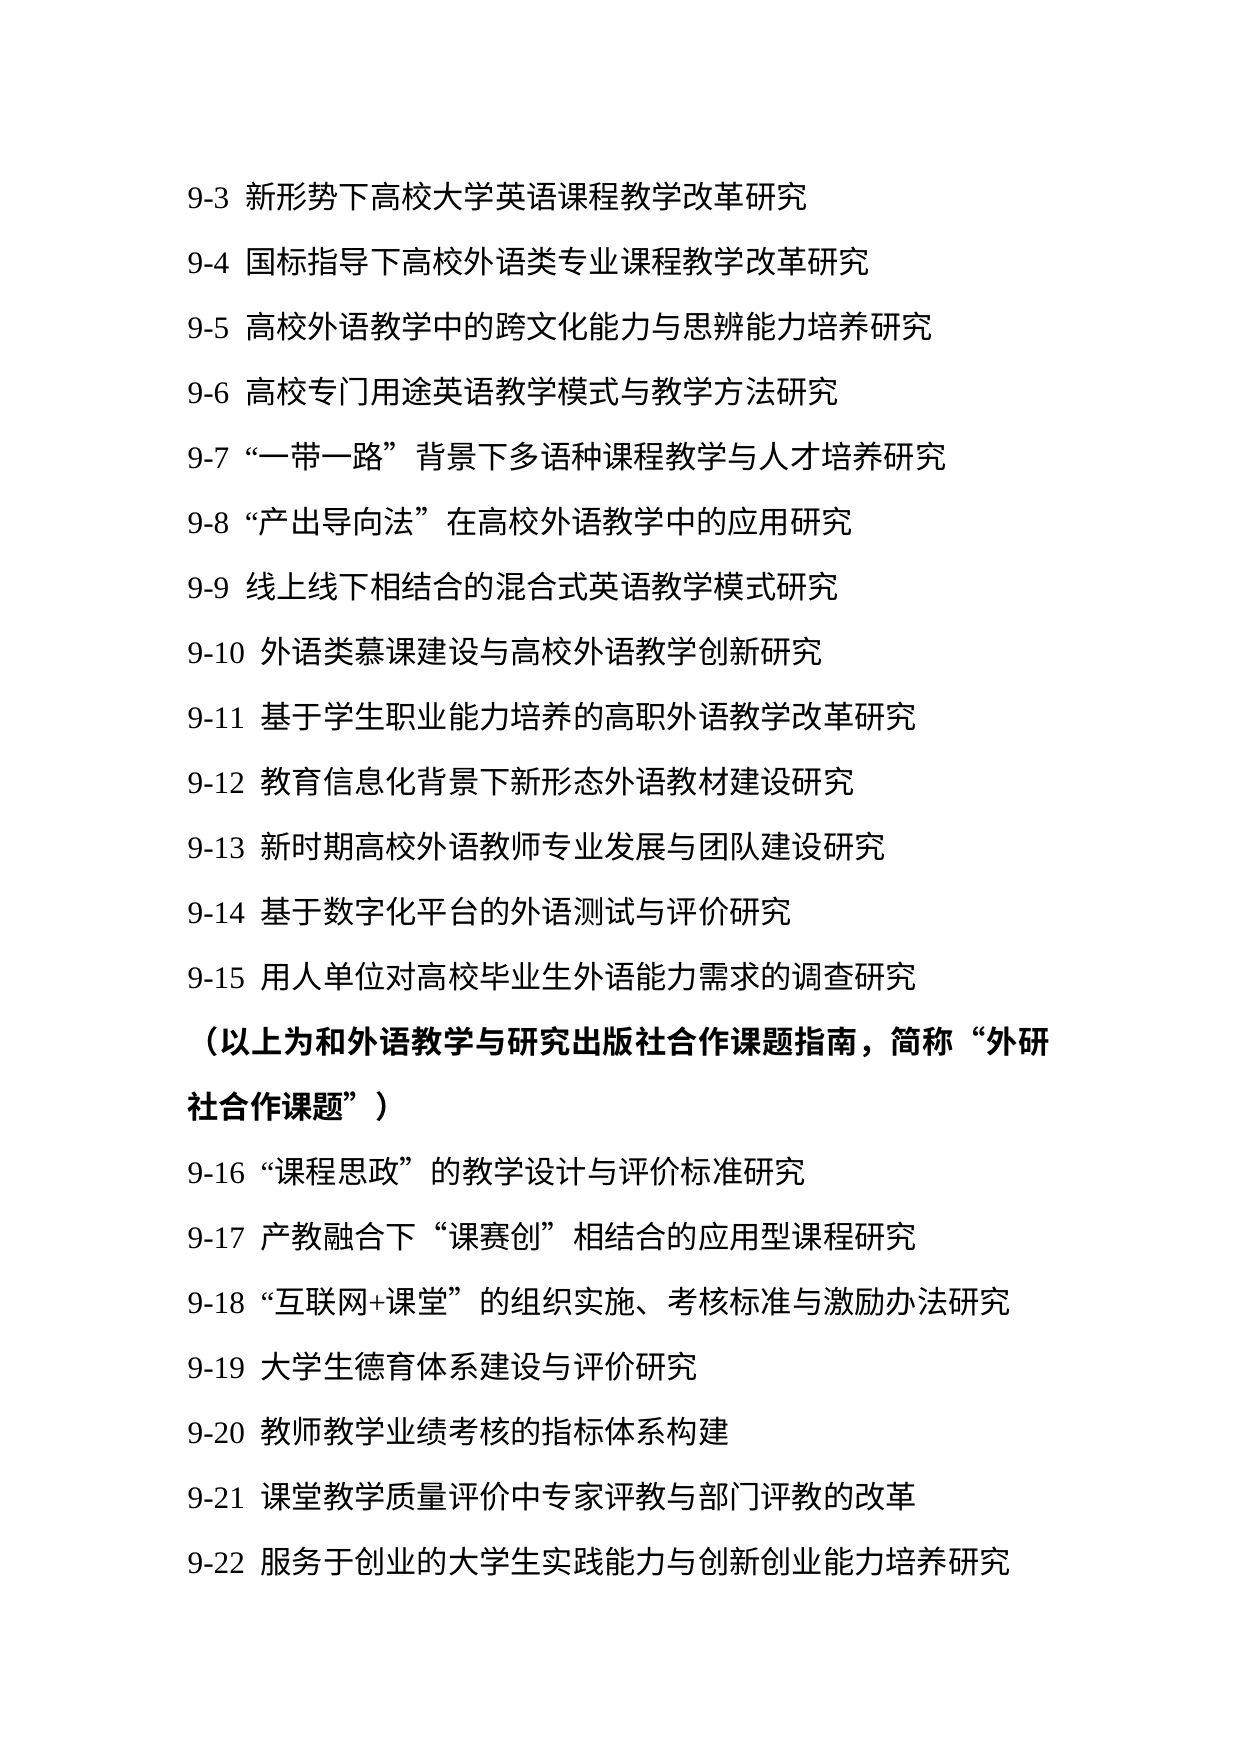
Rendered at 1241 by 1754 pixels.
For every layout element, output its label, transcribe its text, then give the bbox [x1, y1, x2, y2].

text 9-6 高校专门用途英语教学模式与教学方法研究 [187, 357, 1053, 422]
text （以上为和外语教学与研究出版社合作课题指南，简称“外研社合作课题”） [187, 1007, 1053, 1137]
text 9-21 课堂教学质量评价中专家评教与部门评教的改革 [187, 1462, 1053, 1527]
text 9-10 外语类慕课建设与高校外语教学创新研究 [187, 617, 1053, 682]
text 9-17 产教融合下“课赛创”相结合的应用型课程研究 [187, 1202, 1053, 1267]
text 9-13 新时期高校外语教师专业发展与团队建设研究 [187, 812, 1053, 877]
text 9-16 “课程思政”的教学设计与评价标准研究 [187, 1137, 1053, 1202]
text 9-5 高校外语教学中的跨文化能力与思辨能力培养研究 [187, 292, 1053, 357]
text 9-18 “互联网+课堂”的组织实施、考核标准与激励办法研究 [187, 1267, 1053, 1332]
text 9-8 “产出导向法”在高校外语教学中的应用研究 [187, 487, 1053, 552]
text 9-11 基于学生职业能力培养的高职外语教学改革研究 [187, 682, 1053, 747]
text 9-9 线上线下相结合的混合式英语教学模式研究 [187, 552, 1053, 617]
text 9-19 大学生德育体系建设与评价研究 [187, 1332, 1053, 1397]
text 9-14 基于数字化平台的外语测试与评价研究 [187, 877, 1053, 942]
text 9-7 “一带一路”背景下多语种课程教学与人才培养研究 [187, 422, 1053, 487]
text 9-15 用人单位对高校毕业生外语能力需求的调查研究 [187, 942, 1053, 1007]
text 9-12 教育信息化背景下新形态外语教材建设研究 [187, 747, 1053, 812]
text 9-4 国标指导下高校外语类专业课程教学改革研究 [187, 227, 1053, 292]
text 9-3 新形势下高校大学英语课程教学改革研究 [187, 162, 1053, 227]
text 9-20 教师教学业绩考核的指标体系构建 [187, 1397, 1053, 1462]
text 9-22 服务于创业的大学生实践能力与创新创业能力培养研究 [187, 1527, 1053, 1592]
